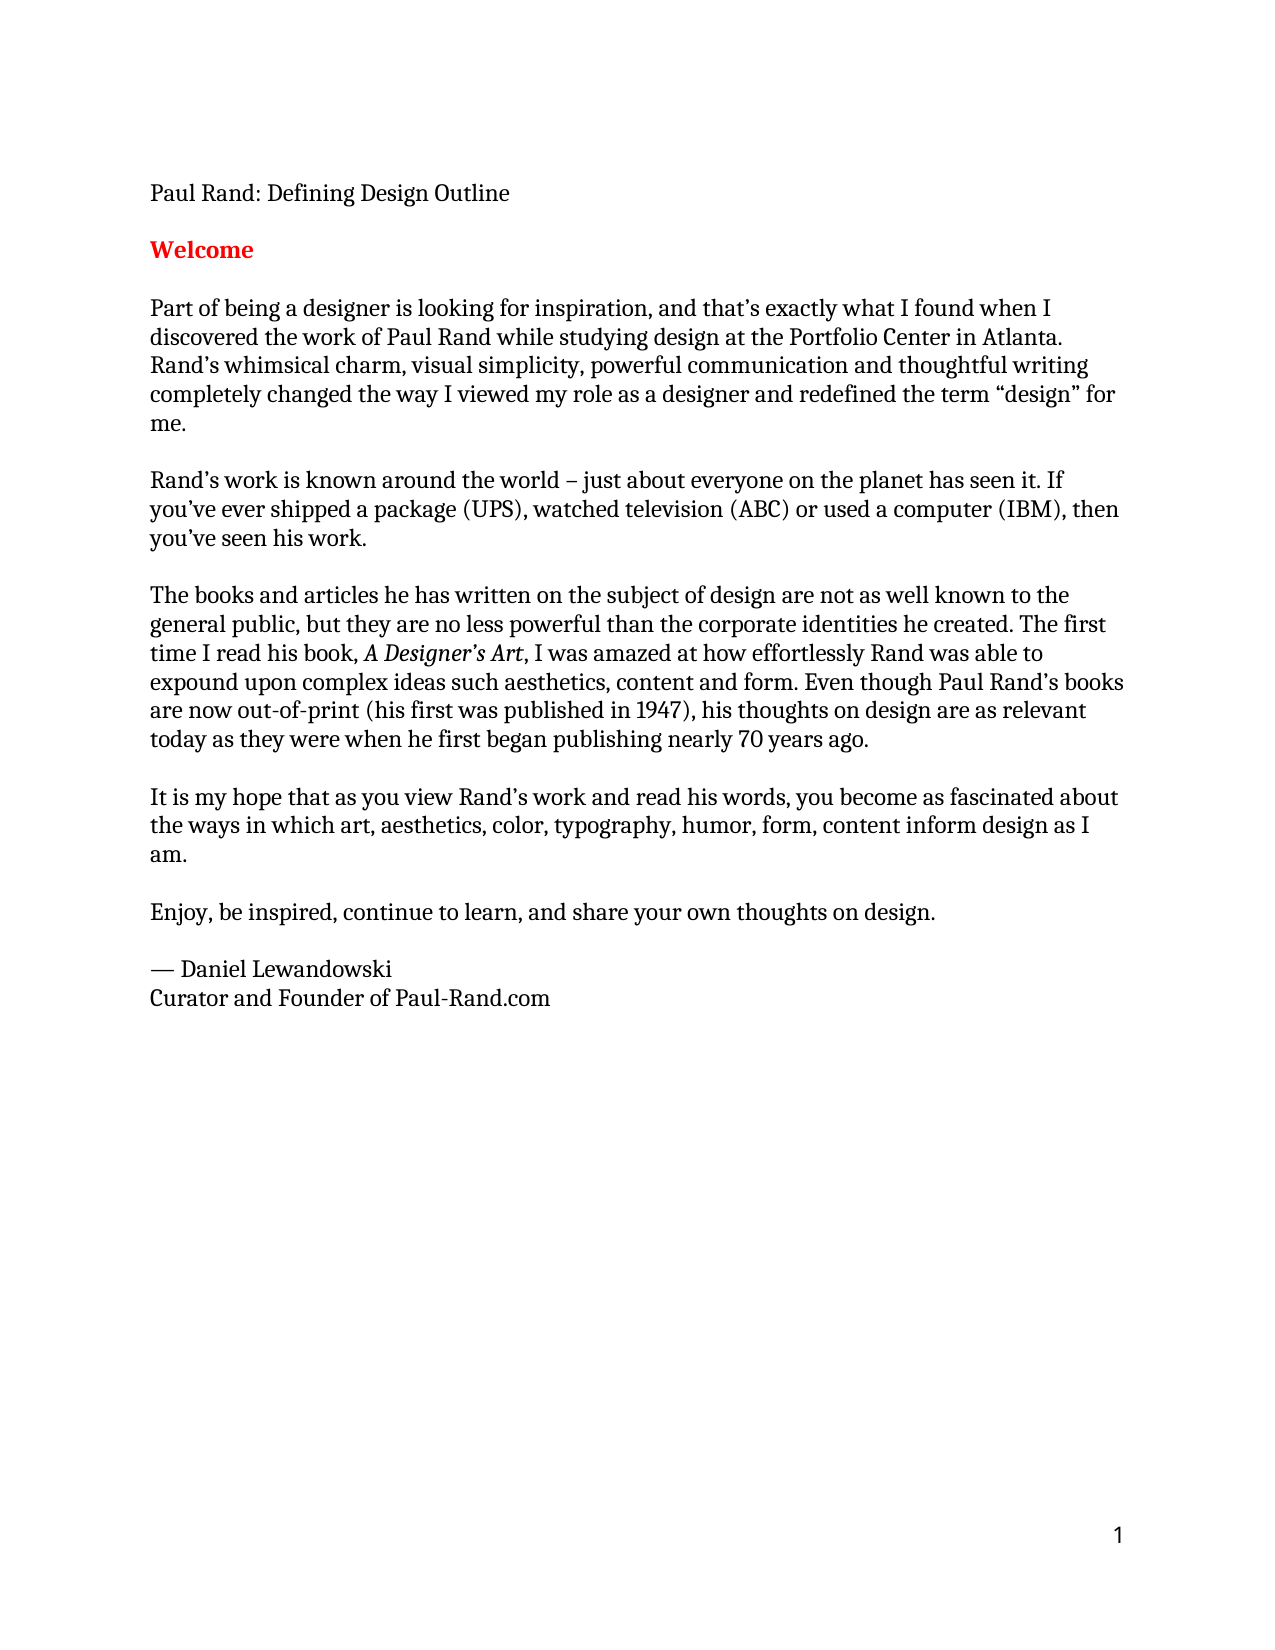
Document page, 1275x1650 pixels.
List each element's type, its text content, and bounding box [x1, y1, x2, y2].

text Part of being a designer is looking for inspiration, and that’s exactly what I found when I discovered the work of Paul Rand while studying design at the Portfolio Center in Atlanta. Rand’s whimsical charm, visual simplicity, powerful communication and thoughtful writing completely changed the way I viewed my role as a designer and redefined the term “design” for me. [150, 294, 1125, 437]
text Paul Rand: Defining Design Outline [150, 150, 1125, 207]
text Curator and Founder of Paul-Rand.com [150, 984, 1125, 1012]
text Welcome [150, 236, 1125, 265]
text Rand’s work is known around the world – just about everyone on the planet has seen it. If you’ve ever shipped a package (UPS), watched television (ABC) or used a computer (IBM), then you’ve seen his work. [150, 466, 1125, 552]
text The books and articles he has written on the subject of design are not as well known to the general public, but they are no less powerful than the corporate identities he created. The first time I read his book, A Designer’s Art, I was amazed at how effortlessly Rand was able to expound upon complex ideas such aesthetics, content and form. Even though Paul Rand’s books are now out-of-print (his first was published in 1947), his thoughts on design are as relevant today as they were when he first began publishing nearly 70 years ago. [150, 581, 1125, 754]
text — Daniel Lewandowski [150, 955, 1125, 984]
text It is my hope that as you view Rand’s work and read his words, you become as fascinated about the ways in which art, aesthetics, color, typography, humor, form, content inform design as I am. [150, 782, 1125, 869]
text Enjoy, be inspired, continue to learn, and share your own thoughts on design. [150, 897, 1125, 926]
